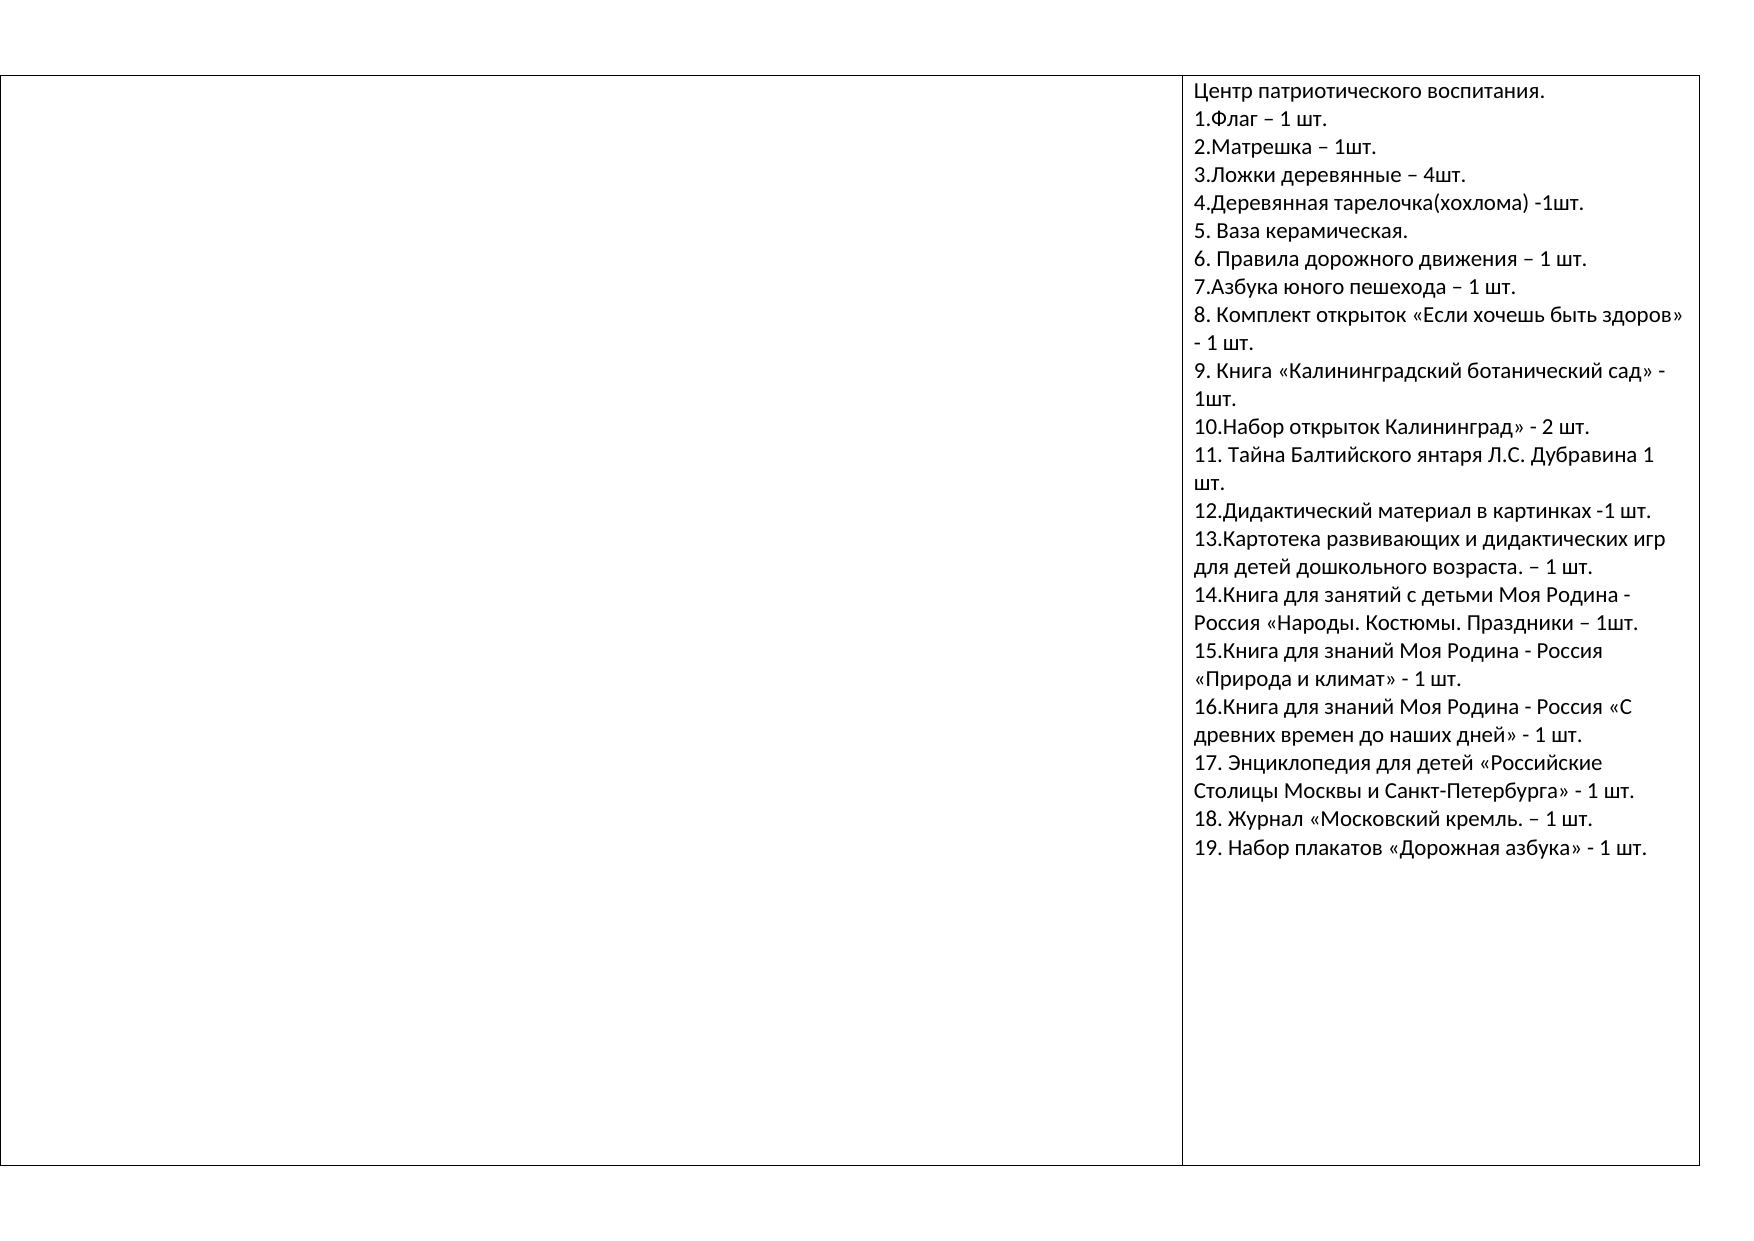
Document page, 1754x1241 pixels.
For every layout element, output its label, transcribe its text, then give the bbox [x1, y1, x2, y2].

table_cell Центр патриотического воспитания. 1.Флаг – 1 шт. 2.Матрешка – 1шт. 3.Ложки деревянные – 4шт. 4.Деревянная тарелочка(хохлома) -1шт. 5. Ваза керамическая. 6. Правила дорожного движения – 1 шт. 7.Азбука юного пешехода – 1 шт. 8. Комплект открыток «Если хочешь быть здоров» - 1 шт. 9. Книга «Калининградский ботанический сад» - 1шт. 10.Набор открыток Калининград» - 2 шт. 11. Тайна Балтийского янтаря Л.С. Дубравина 1 шт. 12.Дидактический материал в картинках -1 шт. 13.Картотека развивающих и дидактических игр для детей дошкольного возраста. – 1 шт. 14.Книга для занятий с детьми Моя Родина -Россия «Народы. Костюмы. Праздники – 1шт. 15.Книга для знаний Моя Родина - Россия «Природа и климат» - 1 шт. 16.Книга для знаний Моя Родина - Россия «С древних времен до наших дней» - 1 шт. 17. Энциклопедия для детей «Российские Столицы Москвы и Санкт-Петербурга» - 1 шт. 18. Журнал «Московский кремль. – 1 шт. 19. Набор плакатов «Дорожная азбука» - 1 шт. [1183, 76, 1699, 1165]
table_cell [1, 76, 1182, 1165]
